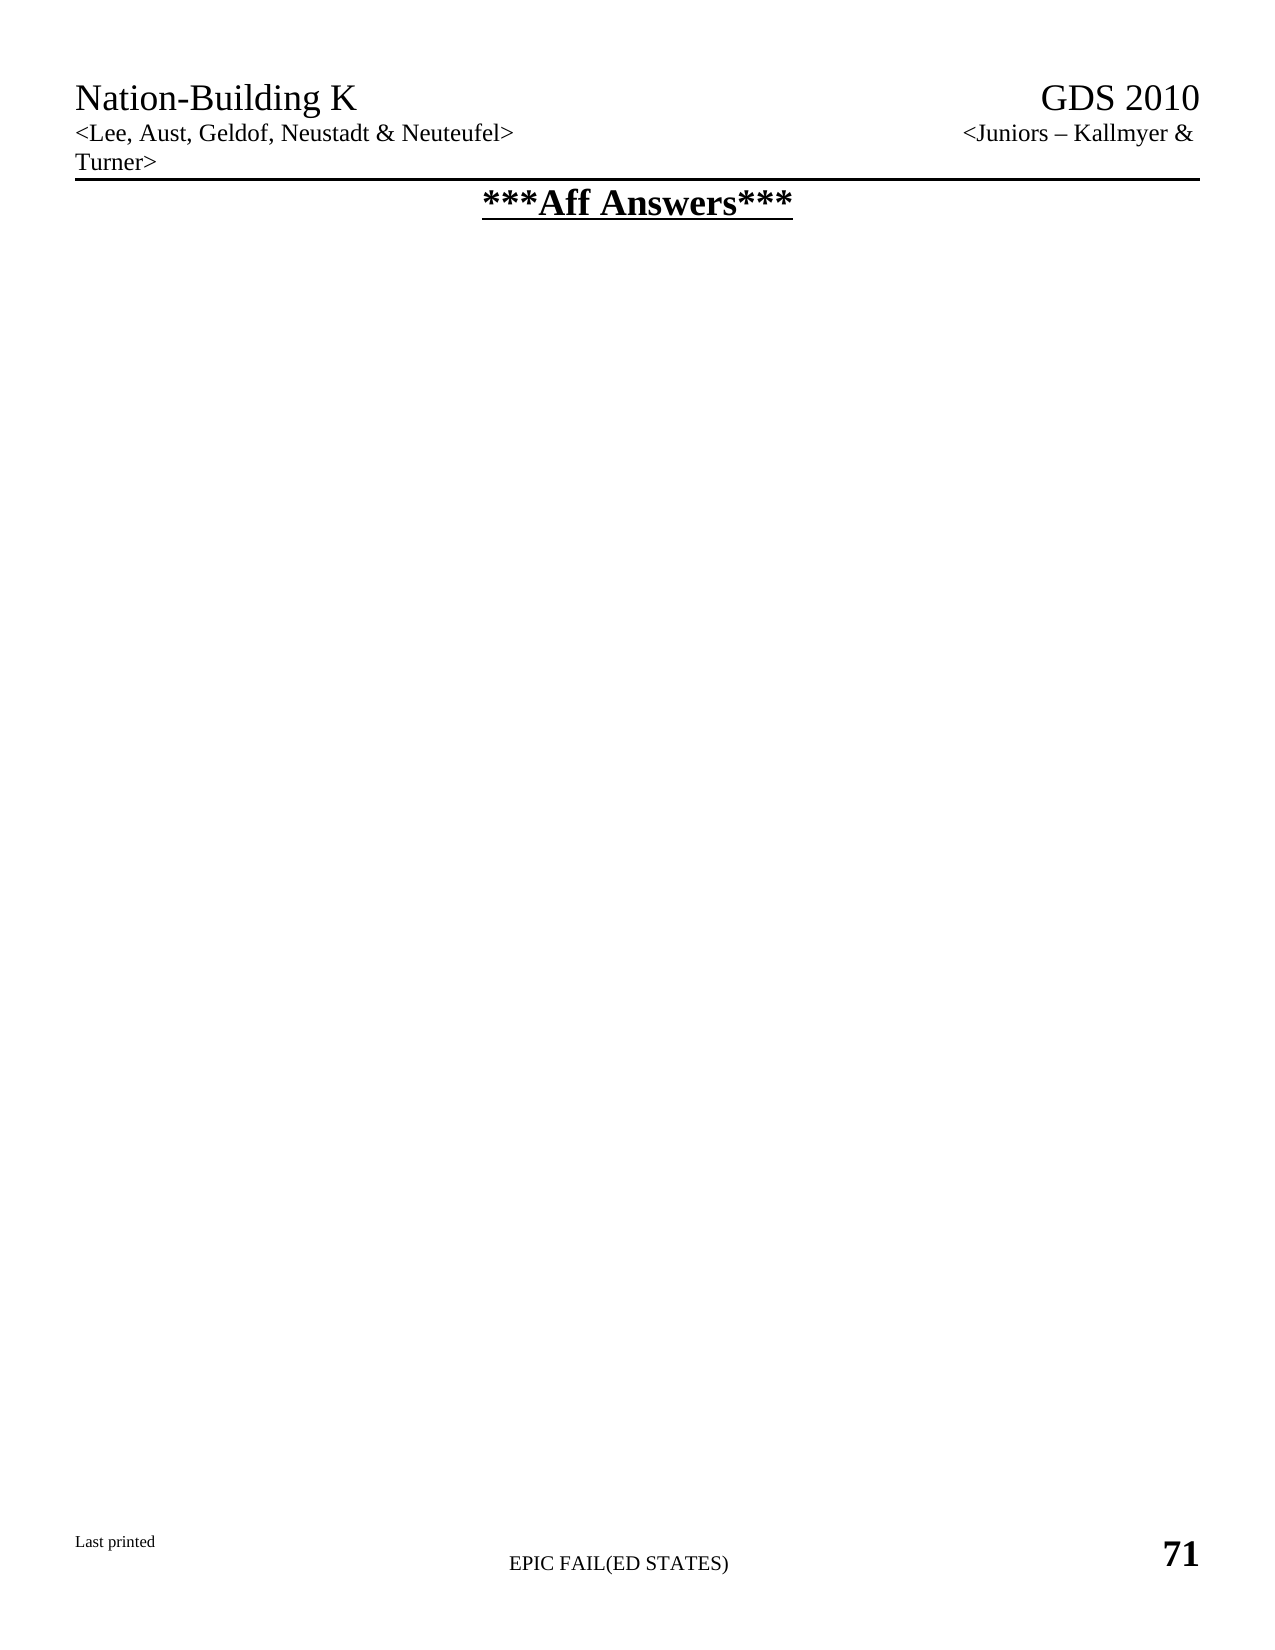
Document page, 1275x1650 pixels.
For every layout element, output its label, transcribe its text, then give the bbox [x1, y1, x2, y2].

subtitle ***Aff Answers*** [75, 181, 1200, 224]
